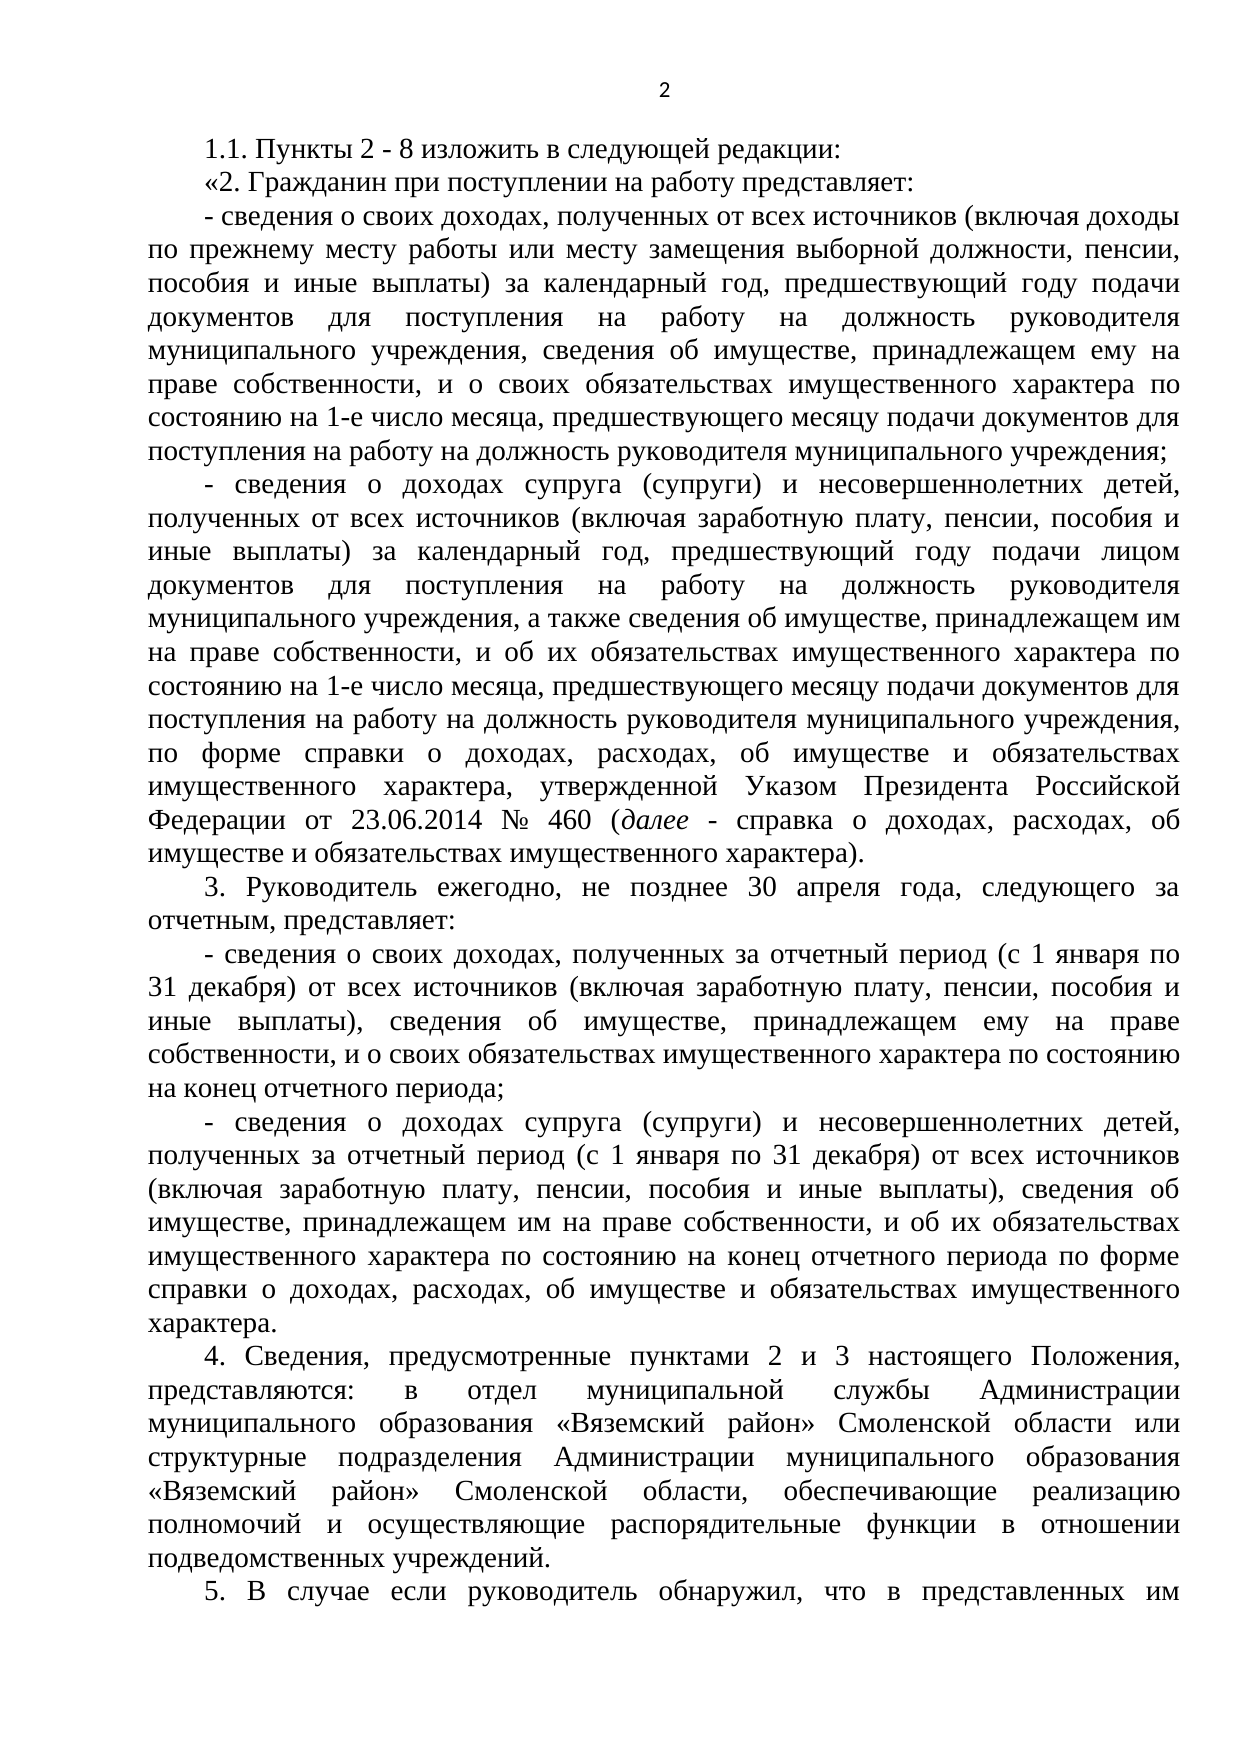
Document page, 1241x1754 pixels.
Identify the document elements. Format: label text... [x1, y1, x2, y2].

text 1.1. Пункты 2 - 8 изложить в следующей редакции: [148, 131, 1181, 164]
text 3. Руководитель ежегодно, не позднее 30 апреля года, следующего за отчетным, представляет: [148, 869, 1181, 936]
text - сведения о своих доходах, полученных за отчетный период (с 1 января по 31 декабря) от всех источников (включая заработную плату, пенсии, пособия и иные выплаты), сведения об имуществе, принадлежащем ему на праве собственности, и о своих обязательствах имущественного характера по состоянию на конец отчетного периода; [148, 936, 1181, 1104]
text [148, 1573, 1181, 1607]
text 4. Сведения, предусмотренные пунктами 2 и 3 настоящего Положения, представляются: в отдел муниципальной службы Администрации муниципального образования «Вяземский район» Смоленской области или структурные подразделения Администрации муниципального образования «Вяземский район» Смоленской области, обеспечивающие реализацию полномочий и осуществляющие распорядительные функции в отношении подведомственных учреждений. [148, 1338, 1181, 1573]
text - сведения о доходах супруга (супруги) и несовершеннолетних детей, полученных от всех источников (включая заработную плату, пенсии, пособия и иные выплаты) за календарный год, предшествующий году подачи лицом документов для поступления на работу на должность руководителя муниципального учреждения, а также сведения об имуществе, принадлежащем им на праве собственности, и об их обязательствах имущественного характера по состоянию на 1-е число месяца, предшествующего месяцу подачи документов для поступления на работу на должность руководителя муниципального учреждения, по форме справки о доходах, расходах, об имуществе и обязательствах имущественного характера, утвержденной Указом Президента Российской Федерации от 23.06.2014 № 460 (далее - справка о доходах, расходах, об имуществе и обязательствах имущественного характера). [148, 466, 1181, 869]
text «2. Гражданин при поступлении на работу представляет: [148, 164, 1181, 198]
text - сведения о своих доходах, полученных от всех источников (включая доходы по прежнему месту работы или месту замещения выборной должности, пенсии, пособия и иные выплаты) за календарный год, предшествующий году подачи документов для поступления на работу на должность руководителя муниципального учреждения, сведения об имуществе, принадлежащем ему на праве собственности, и о своих обязательствах имущественного характера по состоянию на 1-е число месяца, предшествующего месяцу подачи документов для поступления на работу на должность руководителя муниципального учреждения; [148, 198, 1181, 466]
text - сведения о доходах супруга (супруги) и несовершеннолетних детей, полученных за отчетный период (с 1 января по 31 декабря) от всех источников (включая заработную плату, пенсии, пособия и иные выплаты), сведения об имуществе, принадлежащем им на праве собственности, и об их обязательствах имущественного характера по состоянию на конец отчетного периода по форме справки о доходах, расходах, об имуществе и обязательствах имущественного характера. [148, 1104, 1181, 1338]
